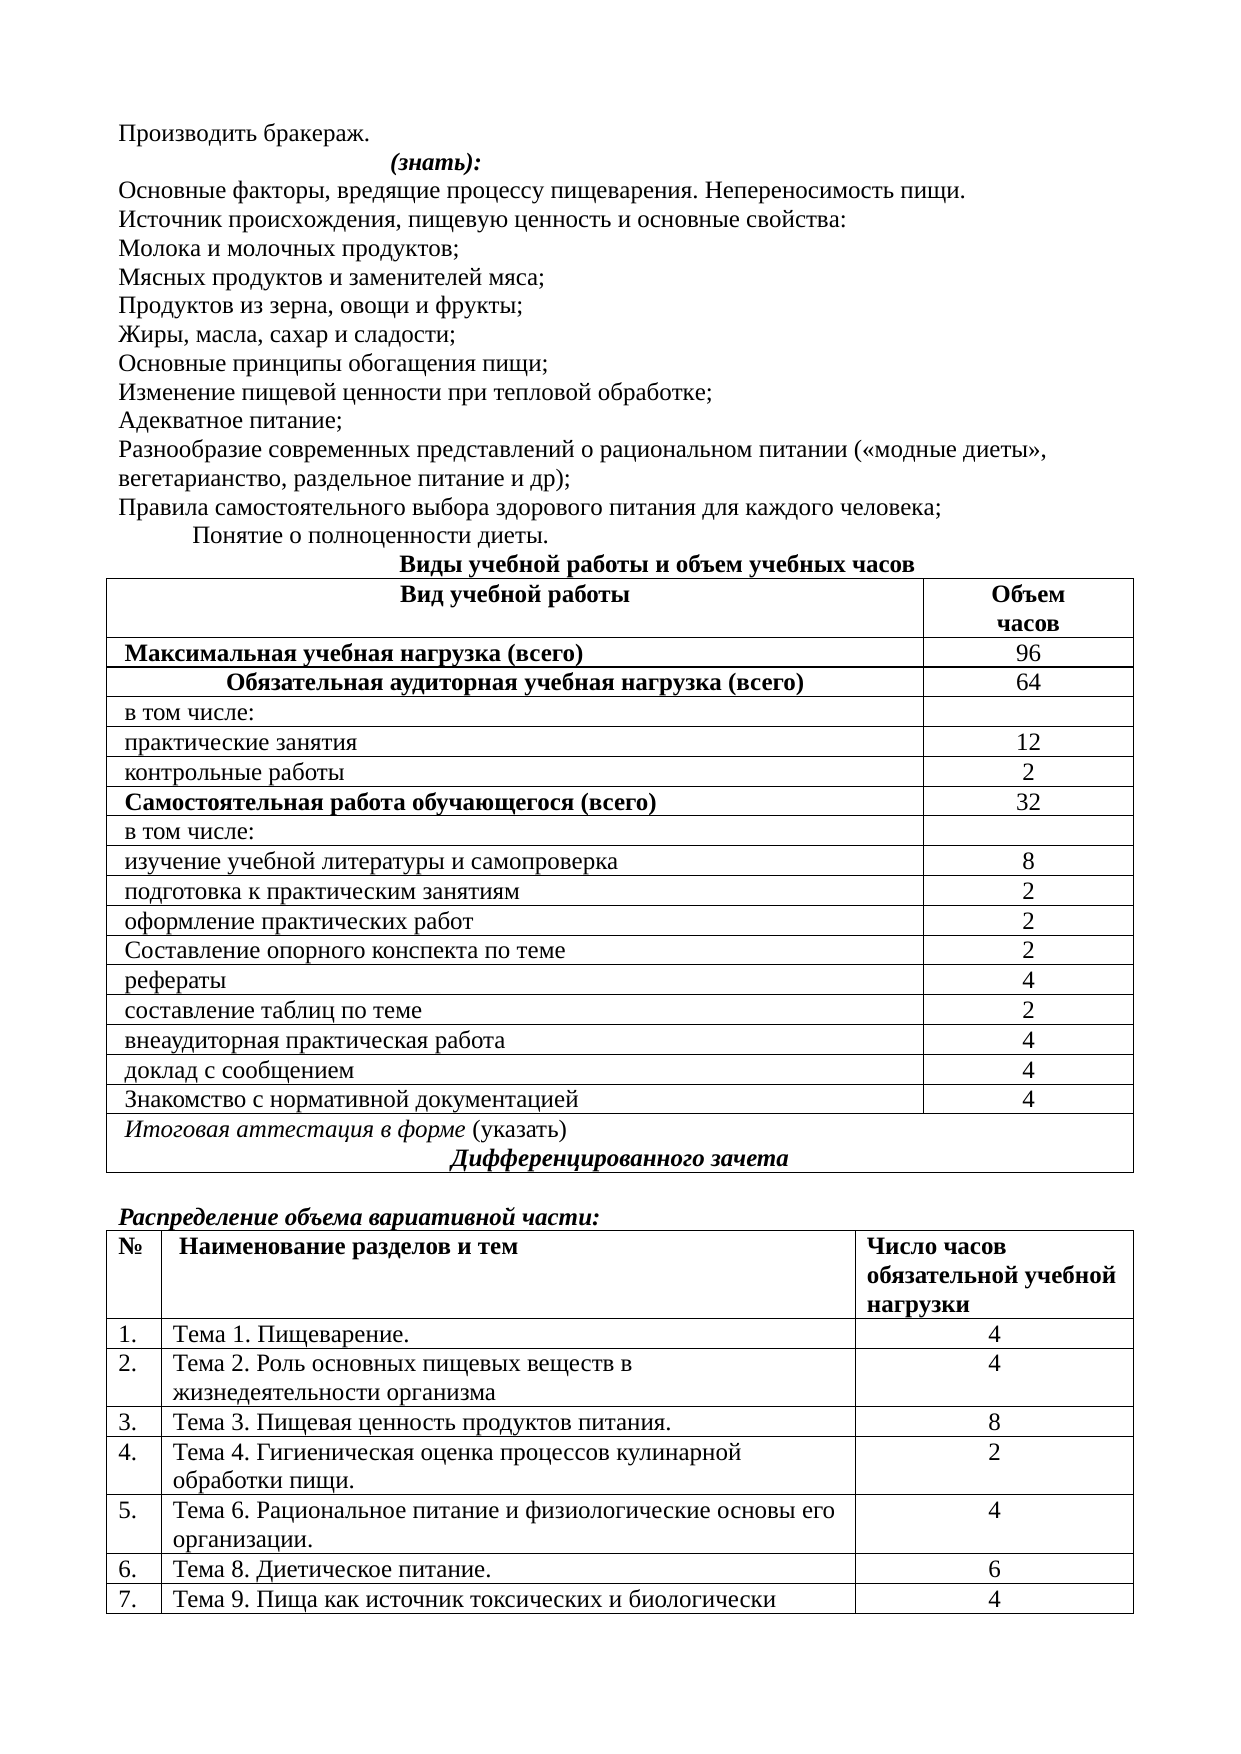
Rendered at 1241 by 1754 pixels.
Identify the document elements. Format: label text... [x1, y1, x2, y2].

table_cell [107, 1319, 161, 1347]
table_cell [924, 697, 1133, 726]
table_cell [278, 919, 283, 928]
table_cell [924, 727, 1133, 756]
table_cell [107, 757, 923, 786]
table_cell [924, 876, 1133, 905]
text Виды учебной работы и объем учебных часов [118, 549, 1122, 578]
text Основные факторы, вредящие процессу пищеварения. Непереносимость пищи. [118, 176, 1122, 204]
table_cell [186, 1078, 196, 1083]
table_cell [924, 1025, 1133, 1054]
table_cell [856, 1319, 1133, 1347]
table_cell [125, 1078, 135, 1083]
text Источник происхождения, пищевую ценность и основные свойства: [118, 204, 1122, 233]
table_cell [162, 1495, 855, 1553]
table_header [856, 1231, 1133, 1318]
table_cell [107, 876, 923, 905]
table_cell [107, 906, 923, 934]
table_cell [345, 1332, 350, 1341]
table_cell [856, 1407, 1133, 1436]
text Разнообразие современных представлений о рациональном питании («модные диеты», вегетарианство, раздельное питание и др); [118, 434, 1122, 492]
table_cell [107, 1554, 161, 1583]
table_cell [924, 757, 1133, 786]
text Продуктов из зерна, овощи и фрукты; [118, 291, 1122, 319]
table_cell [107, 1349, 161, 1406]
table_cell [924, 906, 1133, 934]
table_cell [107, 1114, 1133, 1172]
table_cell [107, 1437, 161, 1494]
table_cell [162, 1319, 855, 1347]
text Мясных продуктов и заменителей мяса; [118, 262, 1122, 291]
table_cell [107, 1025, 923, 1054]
text Молока и молочных продуктов; [118, 233, 1122, 262]
text Понятие о полноценности диеты. [118, 521, 1122, 549]
text Жиры, масла, сахар и сладости; [118, 319, 1122, 348]
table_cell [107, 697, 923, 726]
text (знать): [118, 147, 1122, 176]
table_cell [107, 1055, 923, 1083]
text Производить бракераж. [118, 118, 1122, 147]
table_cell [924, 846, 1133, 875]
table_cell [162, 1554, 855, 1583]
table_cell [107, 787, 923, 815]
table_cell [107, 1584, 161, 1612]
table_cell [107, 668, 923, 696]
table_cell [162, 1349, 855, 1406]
text Адекватное питание; [118, 406, 1122, 434]
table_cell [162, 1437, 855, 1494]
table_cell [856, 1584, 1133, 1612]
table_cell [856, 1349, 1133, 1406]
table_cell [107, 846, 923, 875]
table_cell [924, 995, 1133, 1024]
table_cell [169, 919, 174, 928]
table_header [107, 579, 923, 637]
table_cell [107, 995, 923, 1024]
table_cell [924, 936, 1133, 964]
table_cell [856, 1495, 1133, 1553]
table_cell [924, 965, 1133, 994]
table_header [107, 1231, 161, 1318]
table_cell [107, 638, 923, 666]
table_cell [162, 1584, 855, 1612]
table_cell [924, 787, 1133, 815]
text Правила самостоятельного выбора здорового питания для каждого человека; [118, 492, 1122, 521]
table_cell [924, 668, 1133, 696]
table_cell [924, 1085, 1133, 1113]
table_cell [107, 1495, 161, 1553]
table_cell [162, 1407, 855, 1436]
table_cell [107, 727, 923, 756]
text Распределение объема вариативной части: [118, 1202, 1122, 1230]
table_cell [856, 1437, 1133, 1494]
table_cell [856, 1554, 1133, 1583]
text Изменение пищевой ценности при тепловой обработке; [118, 377, 1122, 406]
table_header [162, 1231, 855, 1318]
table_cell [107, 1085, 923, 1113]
text Основные принципы обогащения пищи; [118, 348, 1122, 377]
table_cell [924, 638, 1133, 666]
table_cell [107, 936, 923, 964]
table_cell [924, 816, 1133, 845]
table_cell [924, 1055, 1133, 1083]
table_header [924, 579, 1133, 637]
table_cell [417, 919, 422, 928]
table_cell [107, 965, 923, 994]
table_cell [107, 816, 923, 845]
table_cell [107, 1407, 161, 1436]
